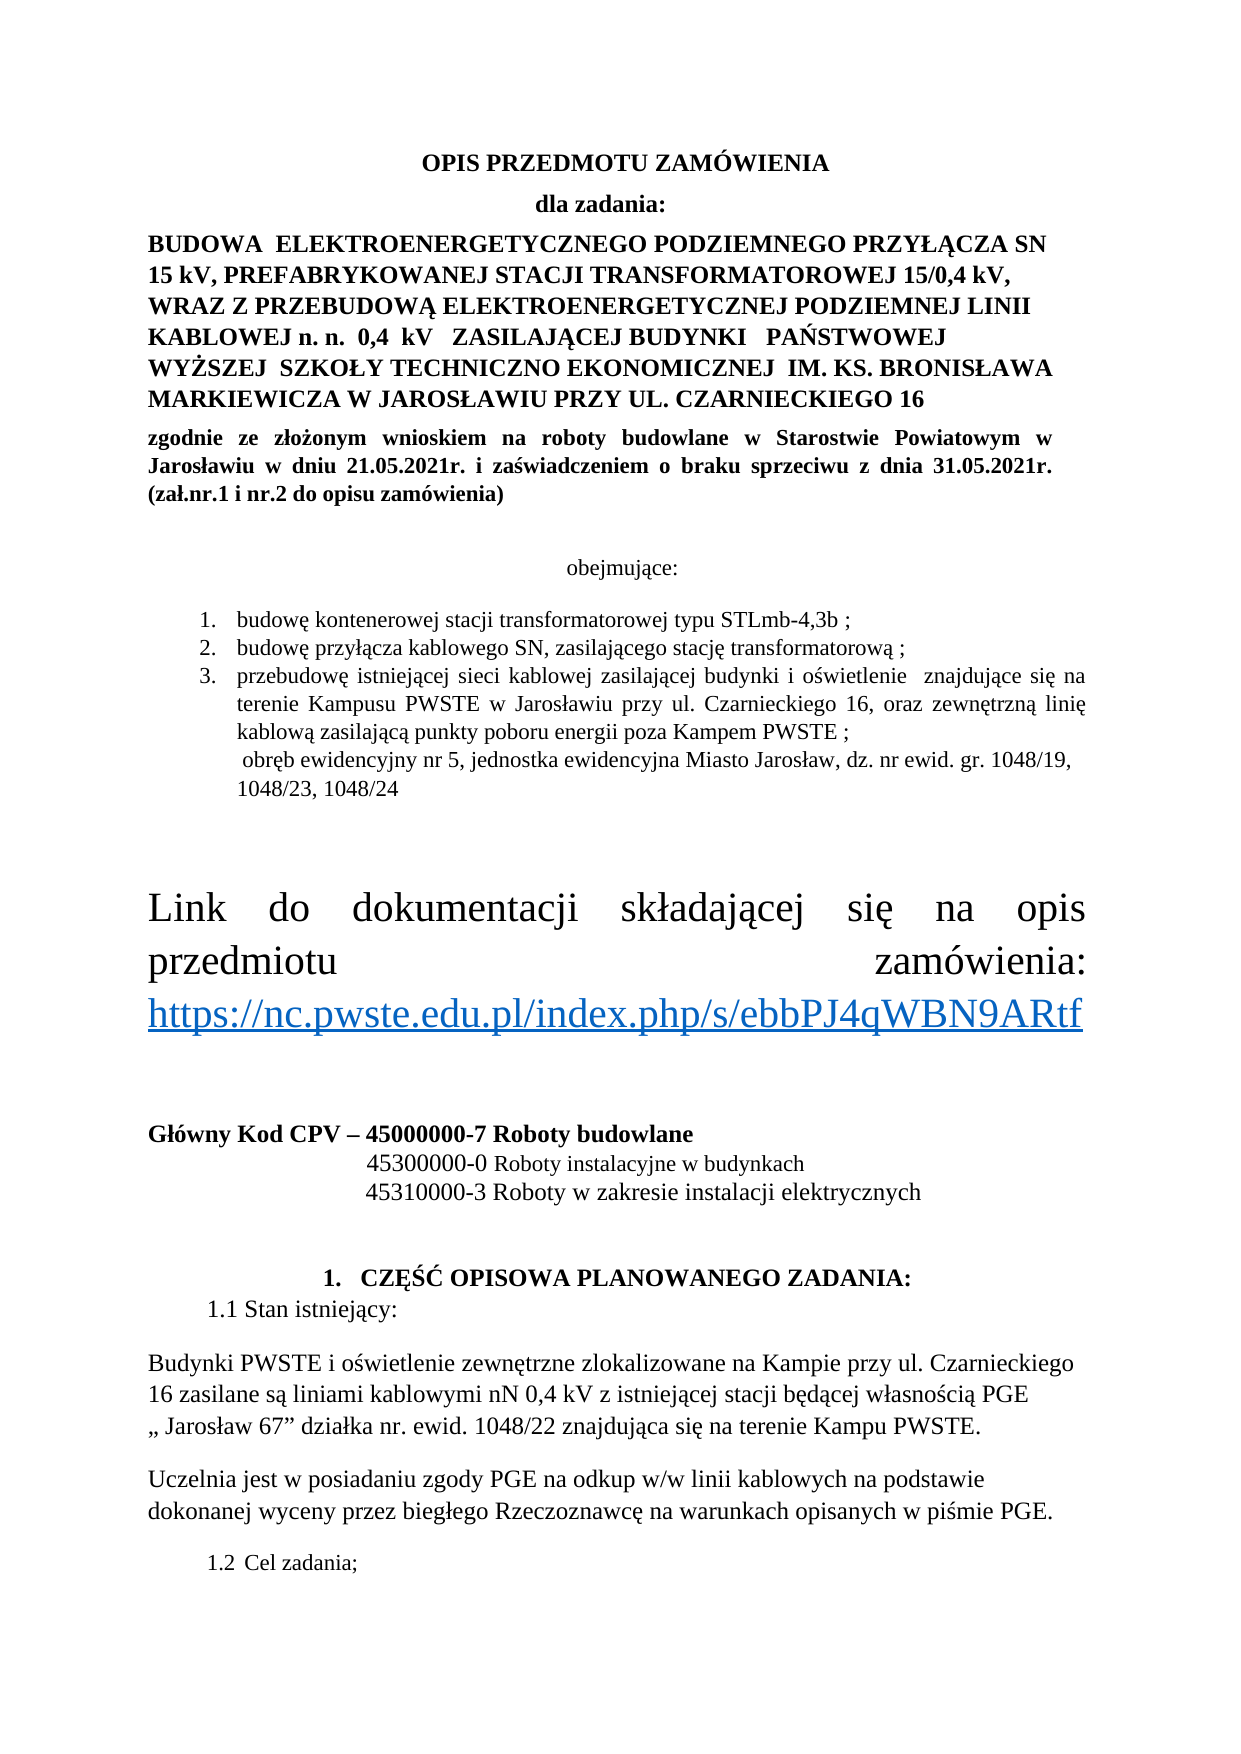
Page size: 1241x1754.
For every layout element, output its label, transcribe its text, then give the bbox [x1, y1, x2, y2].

text Link do dokumentacji składającej się na opis przedmiotu zamówienia: https://nc.pwste.edu.pl/index.php/s/ebbPJ4qWBN9ARtf [148, 883, 1087, 1036]
list Stan istniejący: [207, 1294, 1087, 1323]
list przebudowę istniejącej sieci kablowej zasilającej budynki i oświetlenie znajdujące się na terenie Kampusu PWSTE w Jarosławiu przy ul. Czarnieckiego 16, oraz zewnętrzną linię kablową zasilającą punkty poboru energii poza Kampem PWSTE ; [199, 662, 1087, 745]
text dla zadania: [148, 189, 1053, 218]
list budowę kontenerowej stacji transformatorowej typu STLmb-4,3b ; [199, 606, 1087, 632]
list budowę przyłącza kablowego SN, zasilającego stację transformatorową ; [199, 634, 1087, 660]
list obręb ewidencyjny nr 5, jednostka ewidencyjna Miasto Jarosław, dz. nr ewid. gr. 1048/19, 1048/23, 1048/24 [237, 746, 1087, 802]
text zgodnie ze złożonym wnioskiem na roboty budowlane w Starostwie Powiatowym w Jarosławiu w dniu 21.05.2021r. i zaświadczeniem o braku sprzeciwu z dnia 31.05.2021r.(zał.nr.1 i nr.2 do opisu zamówienia) [148, 423, 1053, 507]
text 45300000-0 Roboty instalacyjne w budynkach [148, 1148, 1093, 1177]
text Budynki PWSTE i oświetlenie zewnętrzne zlokalizowane na Kampie przy ul. Czarnieckiego 16 zasilane są liniami kablowymi nN 0,4 kV z istniejącej stacji będącej własnością PGE „ Jarosław 67” działka nr. ewid. 1048/22 znajdująca się na terenie Kampu PWSTE. [148, 1348, 1087, 1440]
text obejmujące: [154, 554, 1091, 581]
text Główny Kod CPV – 45000000-7 Roboty budowlane [148, 1119, 1093, 1148]
list CZĘŚĆ OPISOWA PLANOWANEGO ZADANIA: [148, 1263, 1087, 1292]
list Cel zadania; [207, 1549, 1087, 1576]
text BUDOWA ELEKTROENERGETYCZNEGO PODZIEMNEGO PRZYŁĄCZA SN 15 kV, PREFABRYKOWANEJ STACJI TRANSFORMATOROWEJ 15/0,4 kV, WRAZ Z PRZEBUDOWĄ ELEKTROENERGETYCZNEJ PODZIEMNEJ LINII KABLOWEJ n. n. 0,4 kV ZASILAJĄCEJ BUDYNKI PAŃSTWOWEJ WYŻSZEJ SZKOŁY TECHNICZNO EKONOMICZNEJ IM. KS. BRONISŁAWA MARKIEWICZA W JAROSŁAWIU PRZY UL. CZARNIECKIEGO 16 [148, 229, 1053, 413]
text Uczelnia jest w posiadaniu zgody PGE na odkup w/w linii kablowych na podstawie dokonanej wyceny przez biegłego Rzeczoznawcę na warunkach opisanych w piśmie PGE. [148, 1464, 1087, 1525]
text 45310000-3 Roboty w zakresie instalacji elektrycznych [148, 1177, 1093, 1205]
text OPIS PRZEDMOTU ZAMÓWIENIA [159, 148, 1093, 176]
